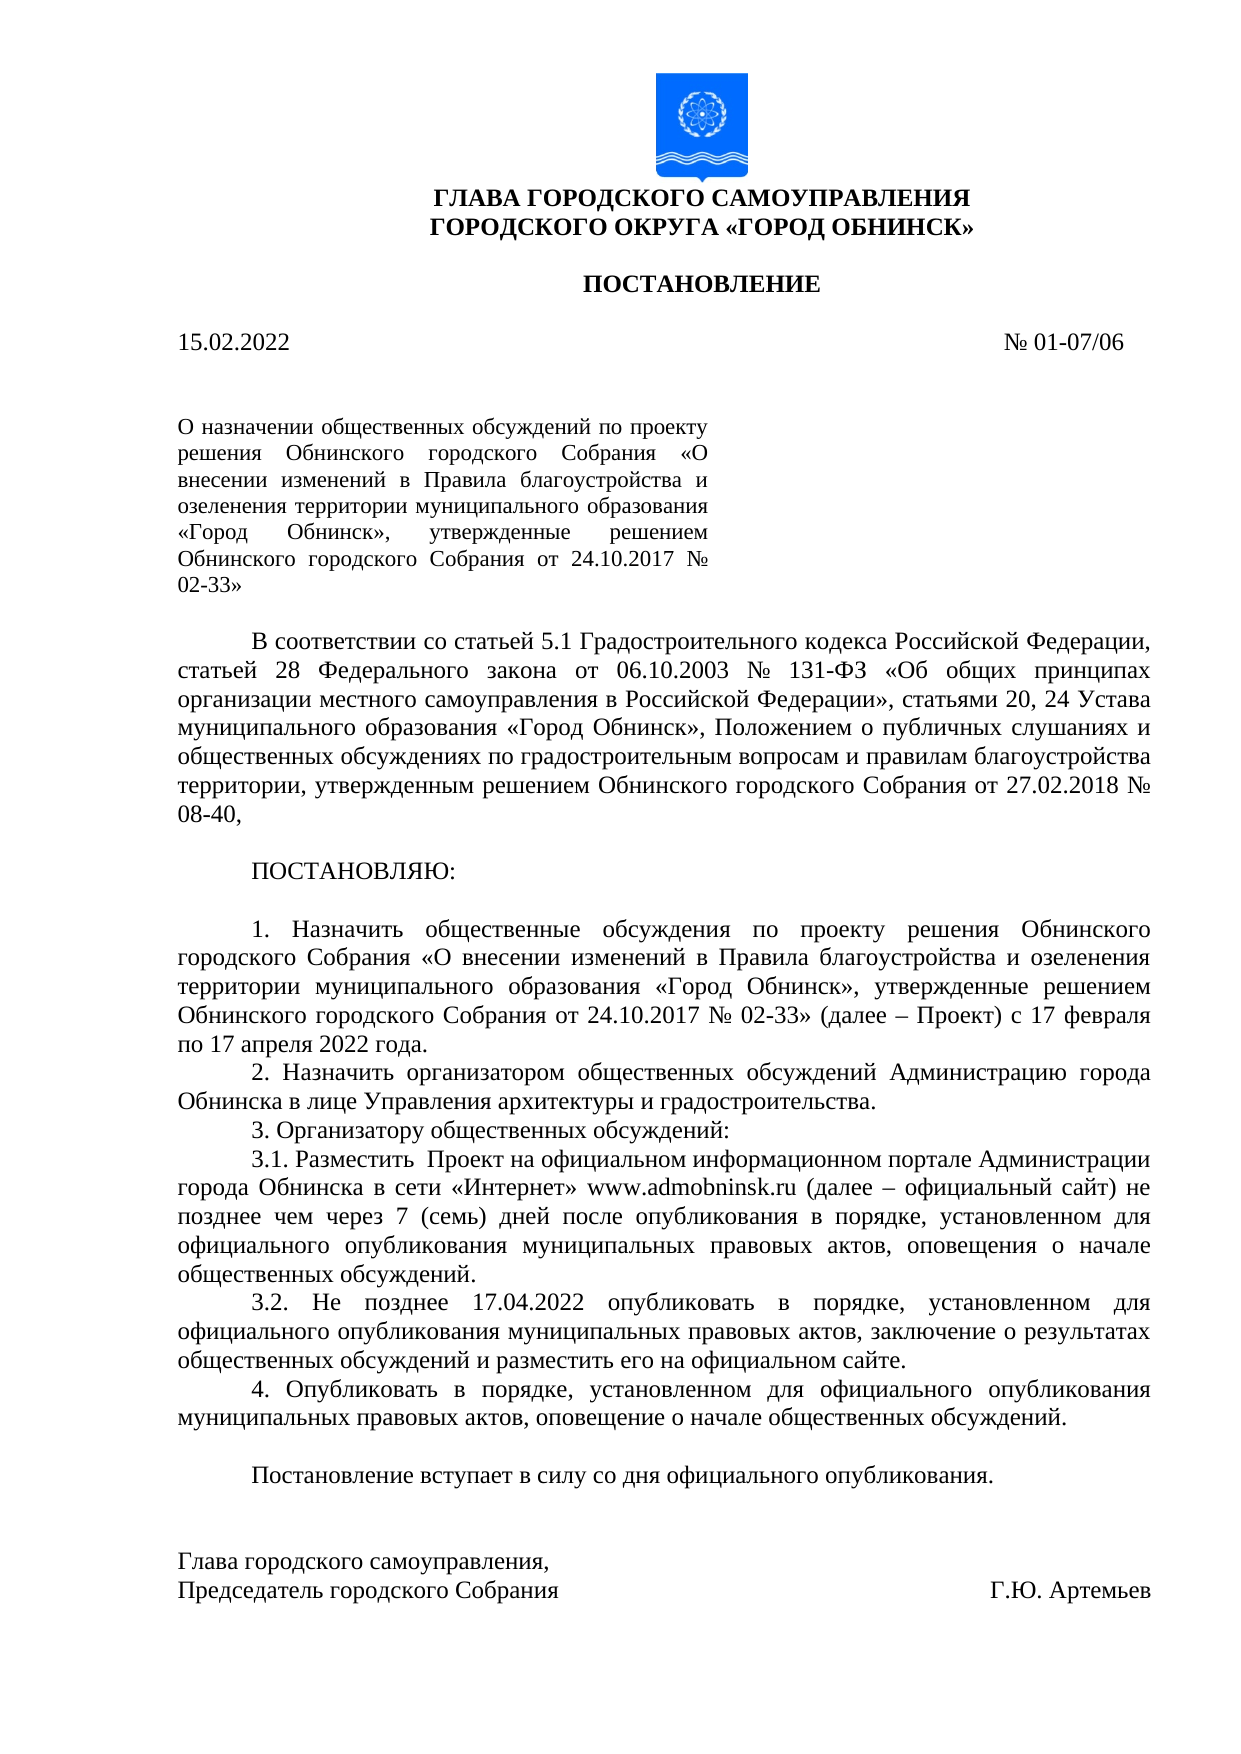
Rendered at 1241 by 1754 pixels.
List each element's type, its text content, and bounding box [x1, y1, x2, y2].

text ПОСТАНОВЛЯЮ: [177, 856, 1152, 885]
text Председатель городского Собрания Г.Ю. Артемьев [177, 1575, 1152, 1604]
text Постановление вступает в силу со дня официального опубликования. [177, 1460, 1152, 1489]
text 3.2. Не позднее 17.04.2022 опубликовать в порядке, установленном для официального опубликования муниципальных правовых актов, заключение о результатах общественных обсуждений и разместить его на официальном сайте. [177, 1287, 1152, 1374]
picture [656, 73, 748, 183]
text 2. Назначить организатором общественных обсуждений Администрацию города Обнинска в лице Управления архитектуры и градостроительства. [177, 1057, 1152, 1115]
text ГЛАВА ГОРОДСКОГО САМОУПРАВЛЕНИЯ [177, 183, 1152, 212]
text 1. Назначить общественные обсуждения по проекту решения Обнинского городского Собрания «О внесении изменений в Правила благоустройства и озеленения территории муниципального образования «Город Обнинск», утвержденные решением Обнинского городского Собрания от 24.10.2017 № 02-33» (далее – Проект) с 17 февраля по 17 апреля 2022 года. [177, 914, 1152, 1057]
text 4. Опубликовать в порядке, установленном для официального опубликования муниципальных правовых актов, оповещение о начале общественных обсуждений. [177, 1374, 1152, 1431]
text О назначении общественных обсуждений по проекту решения Обнинского городского Собрания «О внесении изменений в Правила благоустройства и озеленения территории муниципального образования «Город Обнинск», утвержденные решением Обнинского городского Собрания от 24.10.2017 № 02-33» [177, 413, 709, 597]
text ПОСТАНОВЛЕНИЕ [177, 269, 1152, 298]
text Глава городского самоуправления, [177, 1546, 1152, 1575]
text 3.1. Разместить Проект на официальном информационном портале Администрации города Обнинска в сети «Интернет» www.admobninsk.ru (далее – официальный сайт) не позднее чем через 7 (семь) дней после опубликования в порядке, установленном для официального опубликования муниципальных правовых актов, оповещения о начале общественных обсуждений. [177, 1144, 1152, 1287]
text 3. Организатору общественных обсуждений: [177, 1115, 1152, 1144]
text 15.02.2022 № 01-07/06 [177, 327, 1152, 355]
text В соответствии со статьей 5.1 Градостроительного кодекса Российской Федерации, статьей 28 Федерального закона от 06.10.2003 № 131-ФЗ «Об общих принципах организации местного самоуправления в Российской Федерации», статьями 20, 24 Устава муниципального образования «Город Обнинск», Положением о публичных слушаниях и общественных обсуждениях по градостроительным вопросам и правилам благоустройства территории, утвержденным решением Обнинского городского Собрания от 27.02.2018 № 08-40, [177, 626, 1152, 827]
text ГОРОДСКОГО ОКРУГА «ГОРОД ОБНИНСК» [177, 212, 1152, 240]
